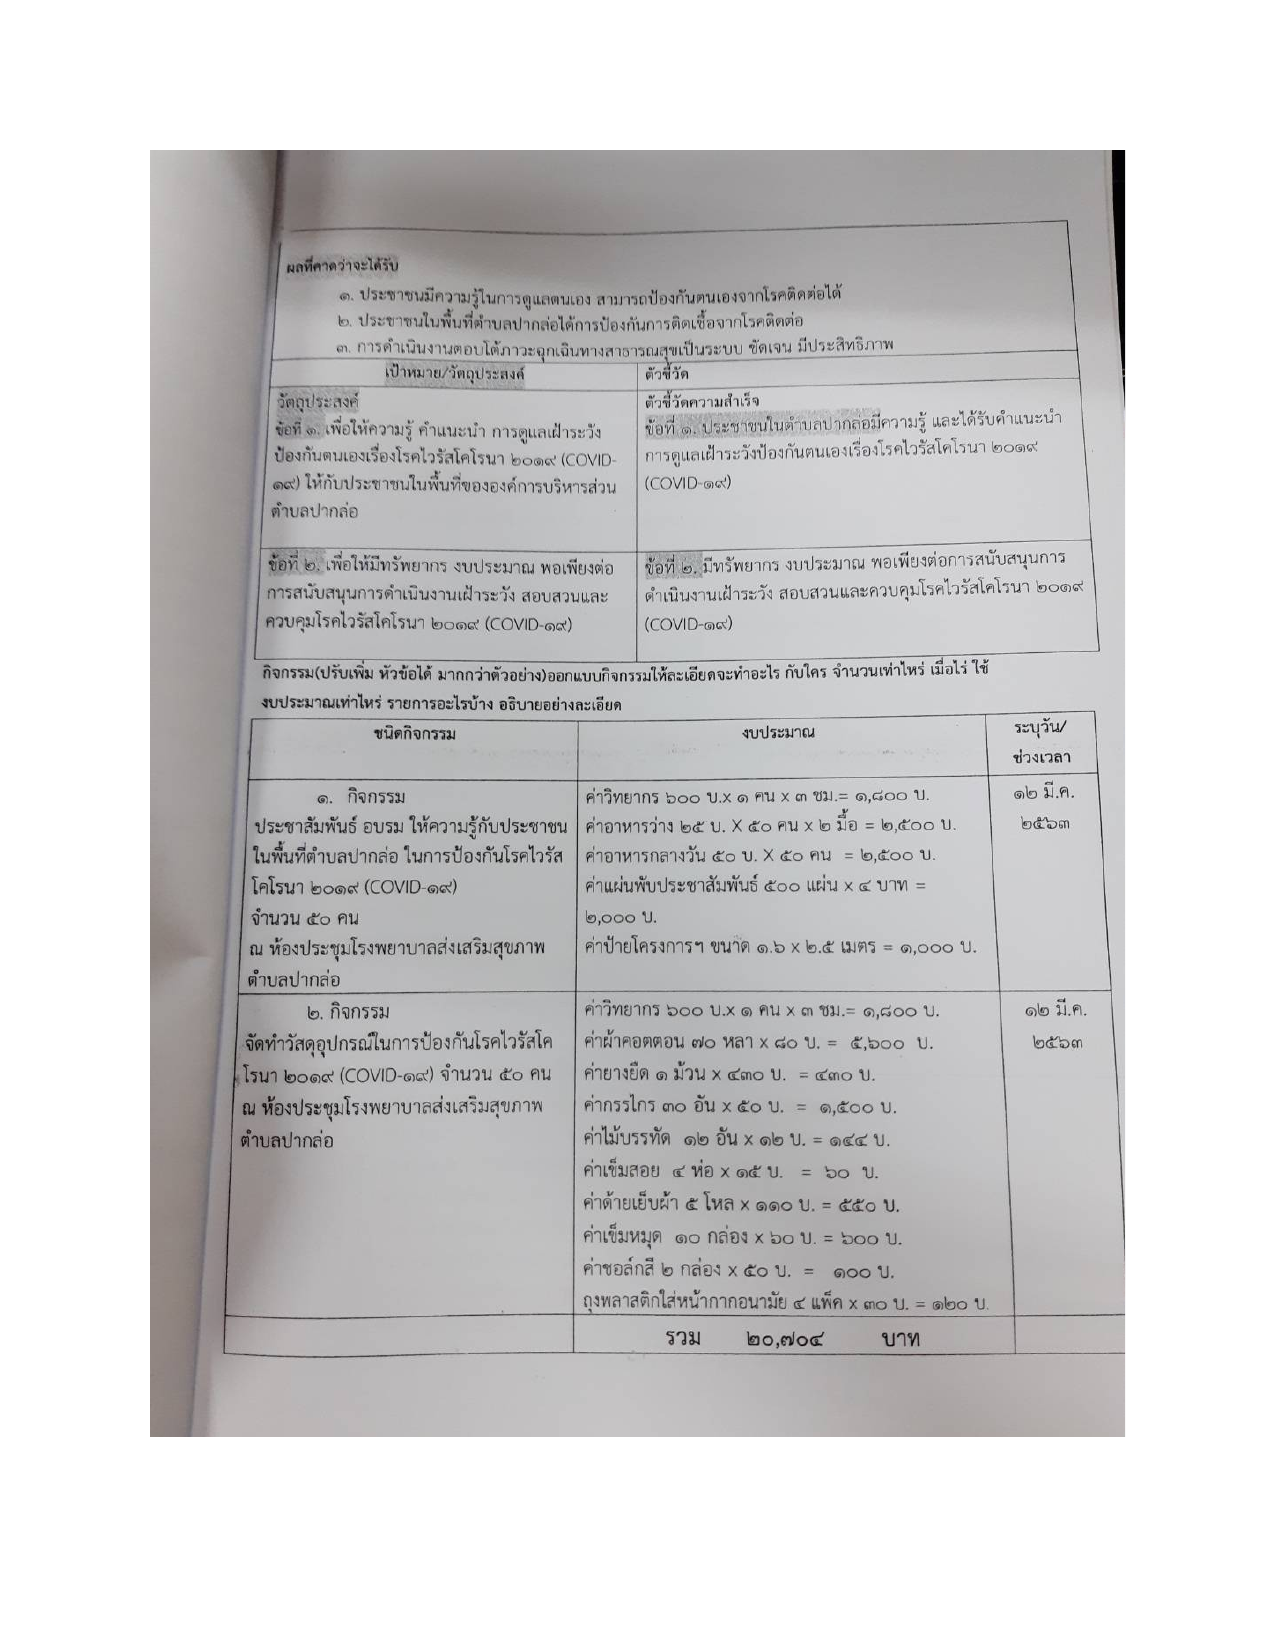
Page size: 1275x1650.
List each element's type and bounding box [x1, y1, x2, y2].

picture [150, 150, 1125, 1437]
